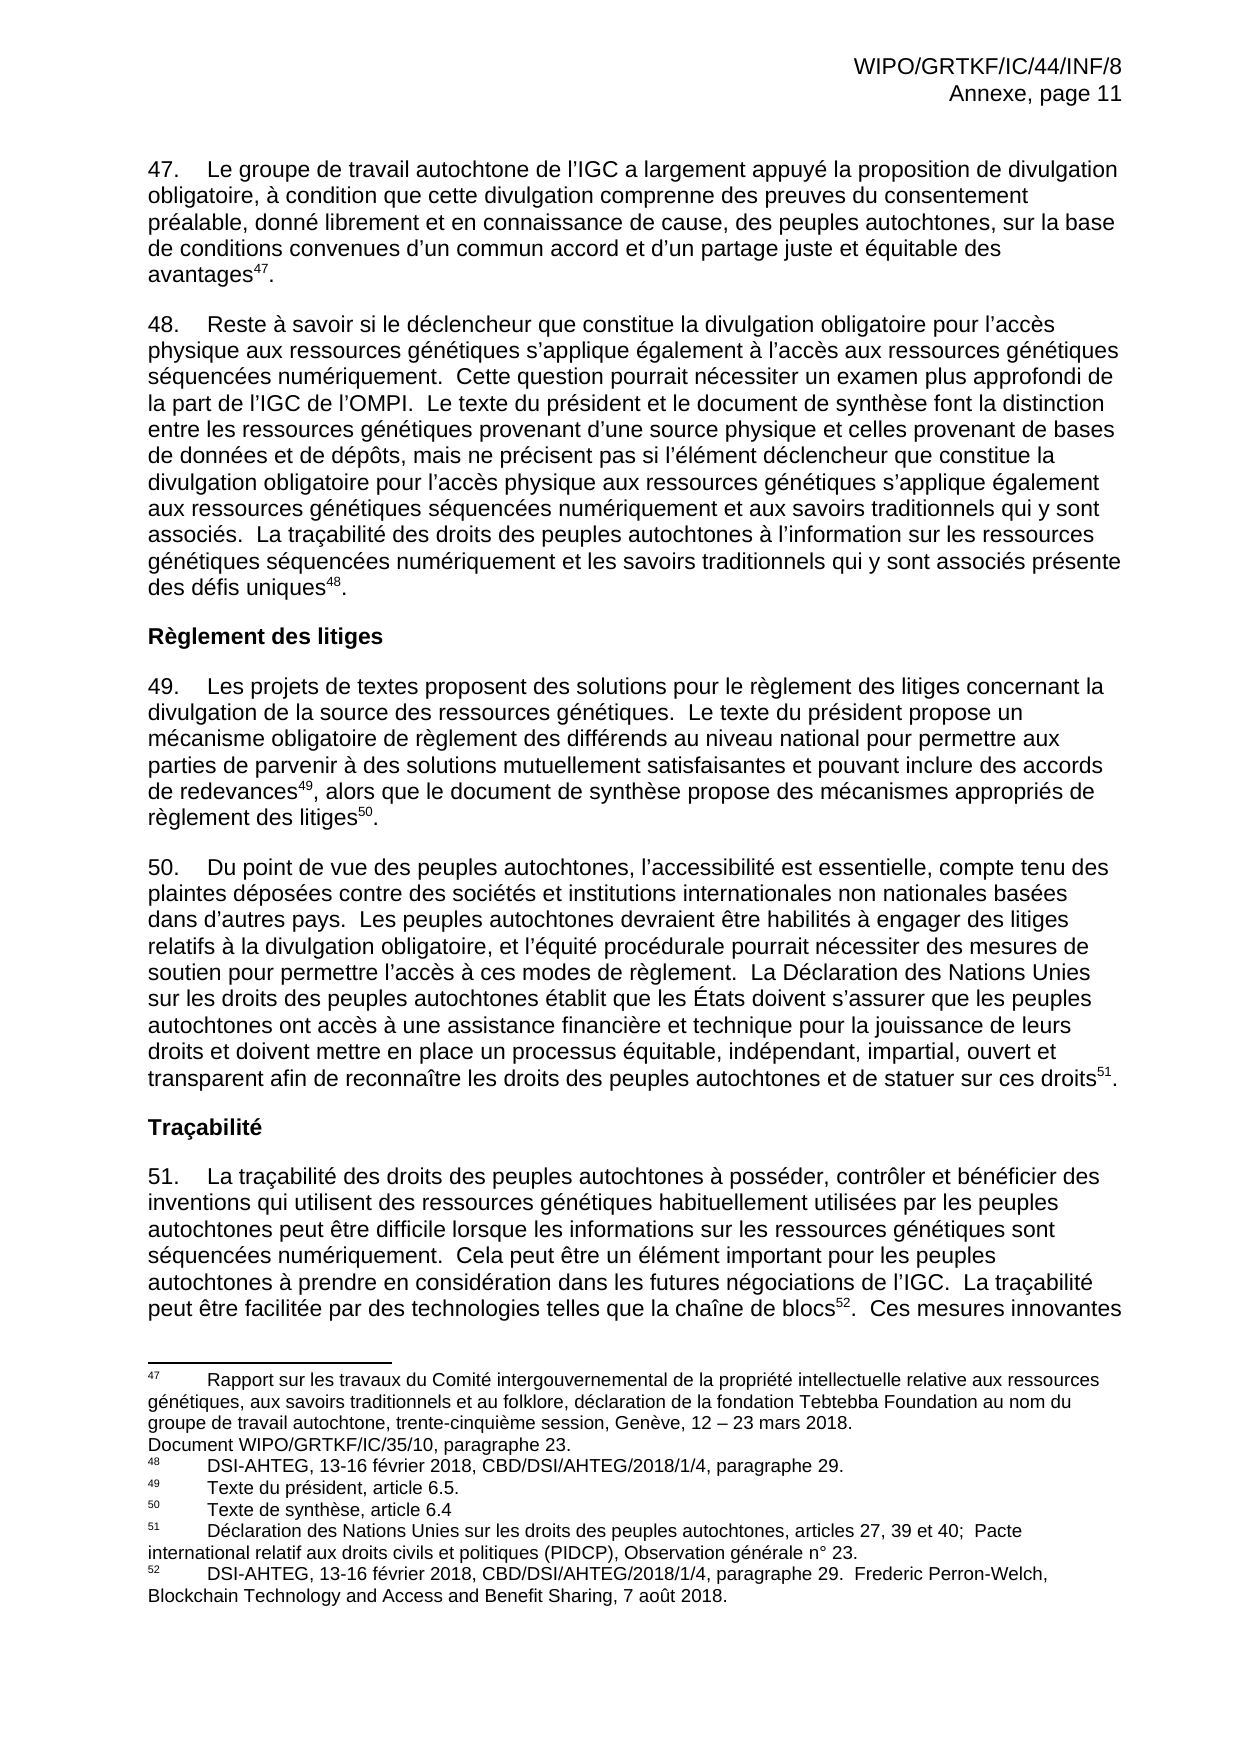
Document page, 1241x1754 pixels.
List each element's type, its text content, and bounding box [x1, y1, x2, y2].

text Règlement des litiges [148, 623, 1122, 650]
text Le groupe de travail autochtone de l’IGC a largement appuyé la proposition de divulgation obligatoire, à condition que cette divulgation comprenne des preuves du consentement préalable, donné librement et en connaissance de cause, des peuples autochtones, sur la base de conditions convenues d’un commun accord et d’un partage juste et équitable des avantages. [148, 156, 1122, 288]
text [148, 1163, 1122, 1321]
text Les projets de textes proposent des solutions pour le règlement des litiges concernant la divulgation de la source des ressources génétiques. Le texte du président propose un mécanisme obligatoire de règlement des différends au niveau national pour permettre aux parties de parvenir à des solutions mutuellement satisfaisantes et pouvant inclure des accords de redevances, alors que le document de synthèse propose des mécanismes appropriés de règlement des litiges. [148, 673, 1122, 831]
text Traçabilité [148, 1114, 1122, 1140]
text Du point de vue des peuples autochtones, l’accessibilité est essentielle, compte tenu des plaintes déposées contre des sociétés et institutions internationales non nationales basées dans d’autres pays. Les peuples autochtones devraient être habilités à engager des litiges relatifs à la divulgation obligatoire, et l’équité procédurale pourrait nécessiter des mesures de soutien pour permettre l’accès à ces modes de règlement. La Déclaration des Nations Unies sur les droits des peuples autochtones établit que les États doivent s’assurer que les peuples autochtones ont accès à une assistance financière et technique pour la jouissance de leurs droits et doivent mettre en place un processus équitable, indépendant, impartial, ouvert et transparent afin de reconnaître les droits des peuples autochtones et de statuer sur ces droits. [148, 854, 1122, 1091]
text Reste à savoir si le déclencheur que constitue la divulgation obligatoire pour l’accès physique aux ressources génétiques s’applique également à l’accès aux ressources génétiques séquencées numériquement. Cette question pourrait nécessiter un examen plus approfondi de la part de l’IGC de l’OMPI. Le texte du président et le document de synthèse font la distinction entre les ressources génétiques provenant d’une source physique et celles provenant de bases de données et de dépôts, mais ne précisent pas si l’élément déclencheur que constitue la divulgation obligatoire pour l’accès physique aux ressources génétiques s’applique également aux ressources génétiques séquencées numériquement et aux savoirs traditionnels qui y sont associés. La traçabilité des droits des peuples autochtones à l’information sur les ressources génétiques séquencées numériquement et les savoirs traditionnels qui y sont associés présente des défis uniques. [148, 311, 1122, 600]
